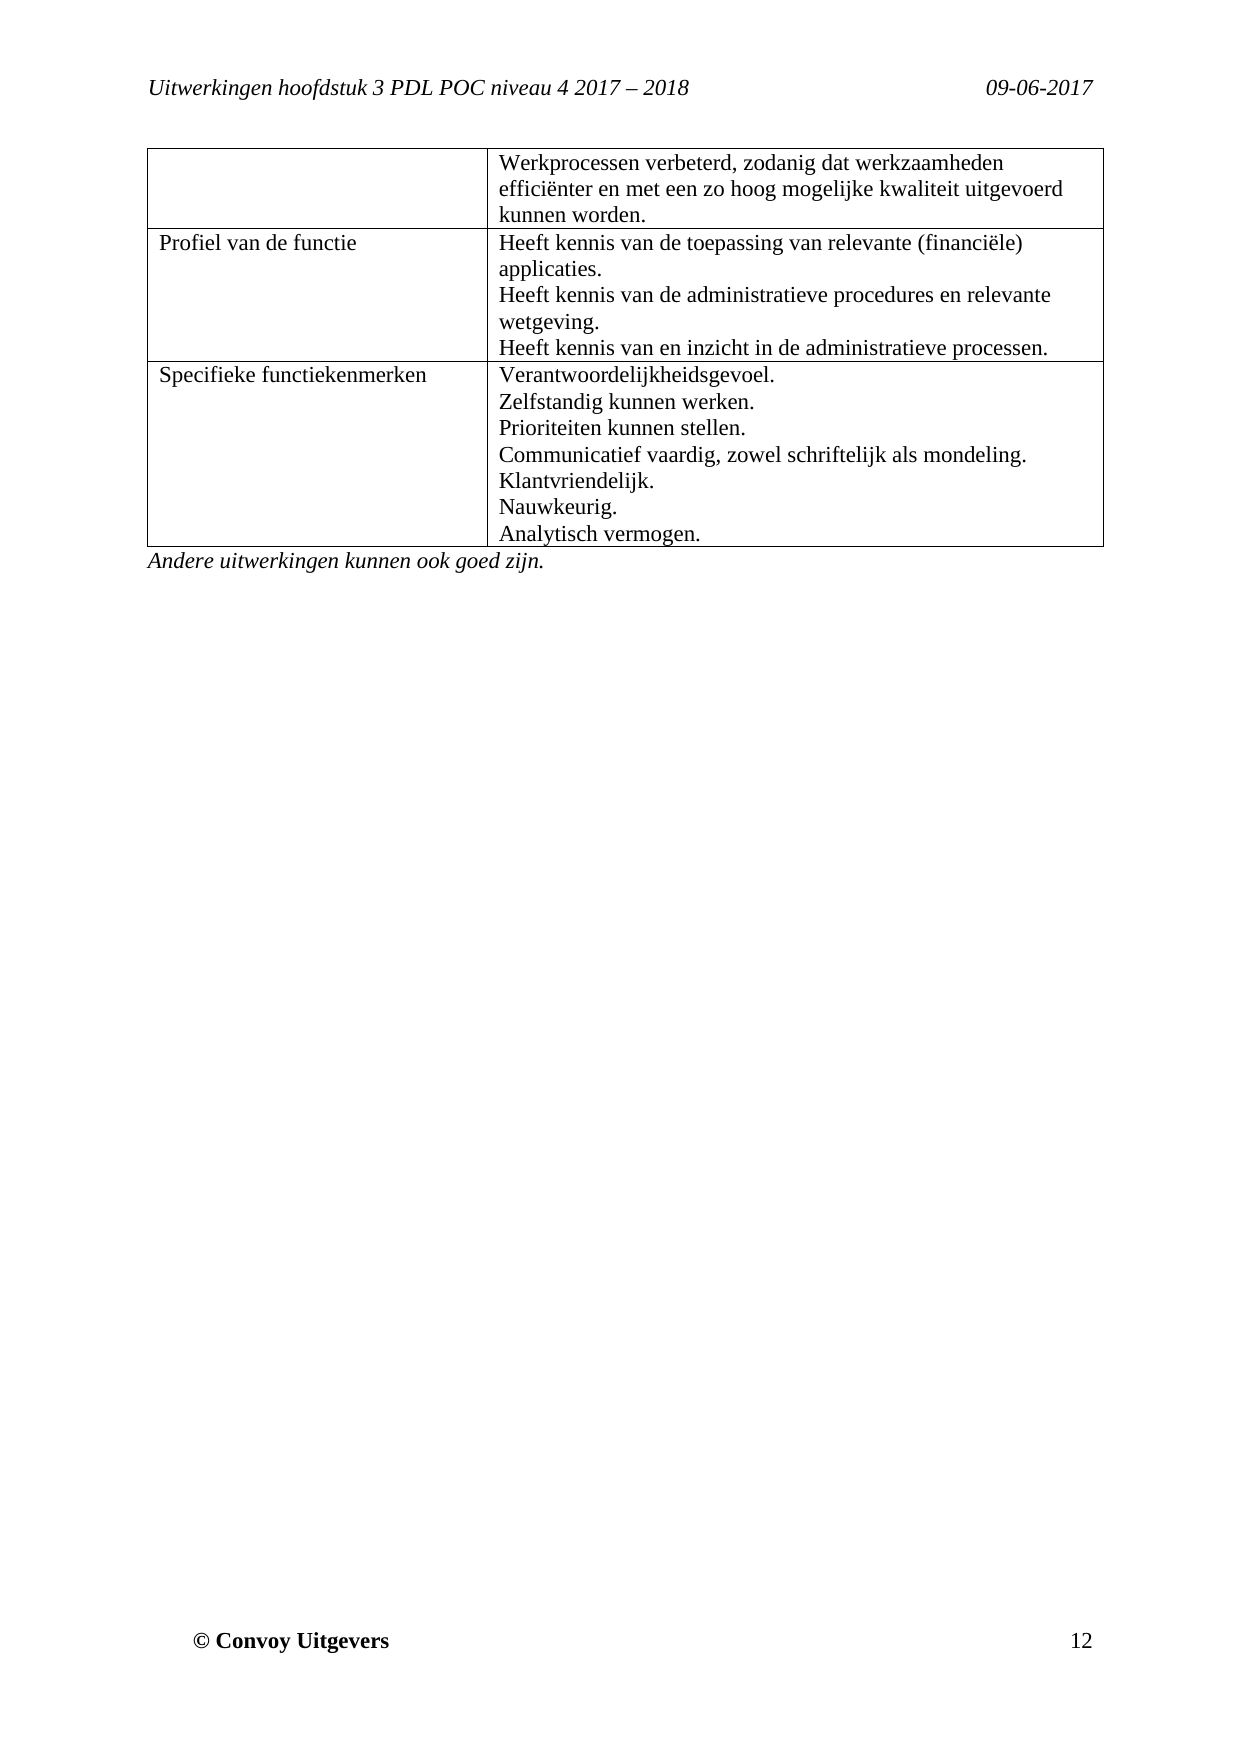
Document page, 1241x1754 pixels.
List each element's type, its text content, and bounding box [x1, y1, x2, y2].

table_cell Profiel van de functie [148, 229, 487, 361]
text Andere uitwerkingen kunnen ook goed zijn. [148, 547, 1093, 573]
table_cell Heeft kennis van de toepassing van relevante (financiële) applicaties. Heeft kennis van de administratieve procedures en relevante wetgeving. Heeft kennis van en inzicht in de administratieve processen. [488, 229, 1103, 361]
table_cell Specifieke functiekenmerken [148, 362, 487, 546]
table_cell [488, 149, 1103, 228]
table_cell Verantwoordelijkheidsgevoel. Zelfstandig kunnen werken. Prioriteiten kunnen stellen. Communicatief vaardig, zowel schriftelijk als mondeling. Klantvriendelijk. Nauwkeurig. Analytisch vermogen. [488, 362, 1103, 546]
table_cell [148, 149, 487, 228]
